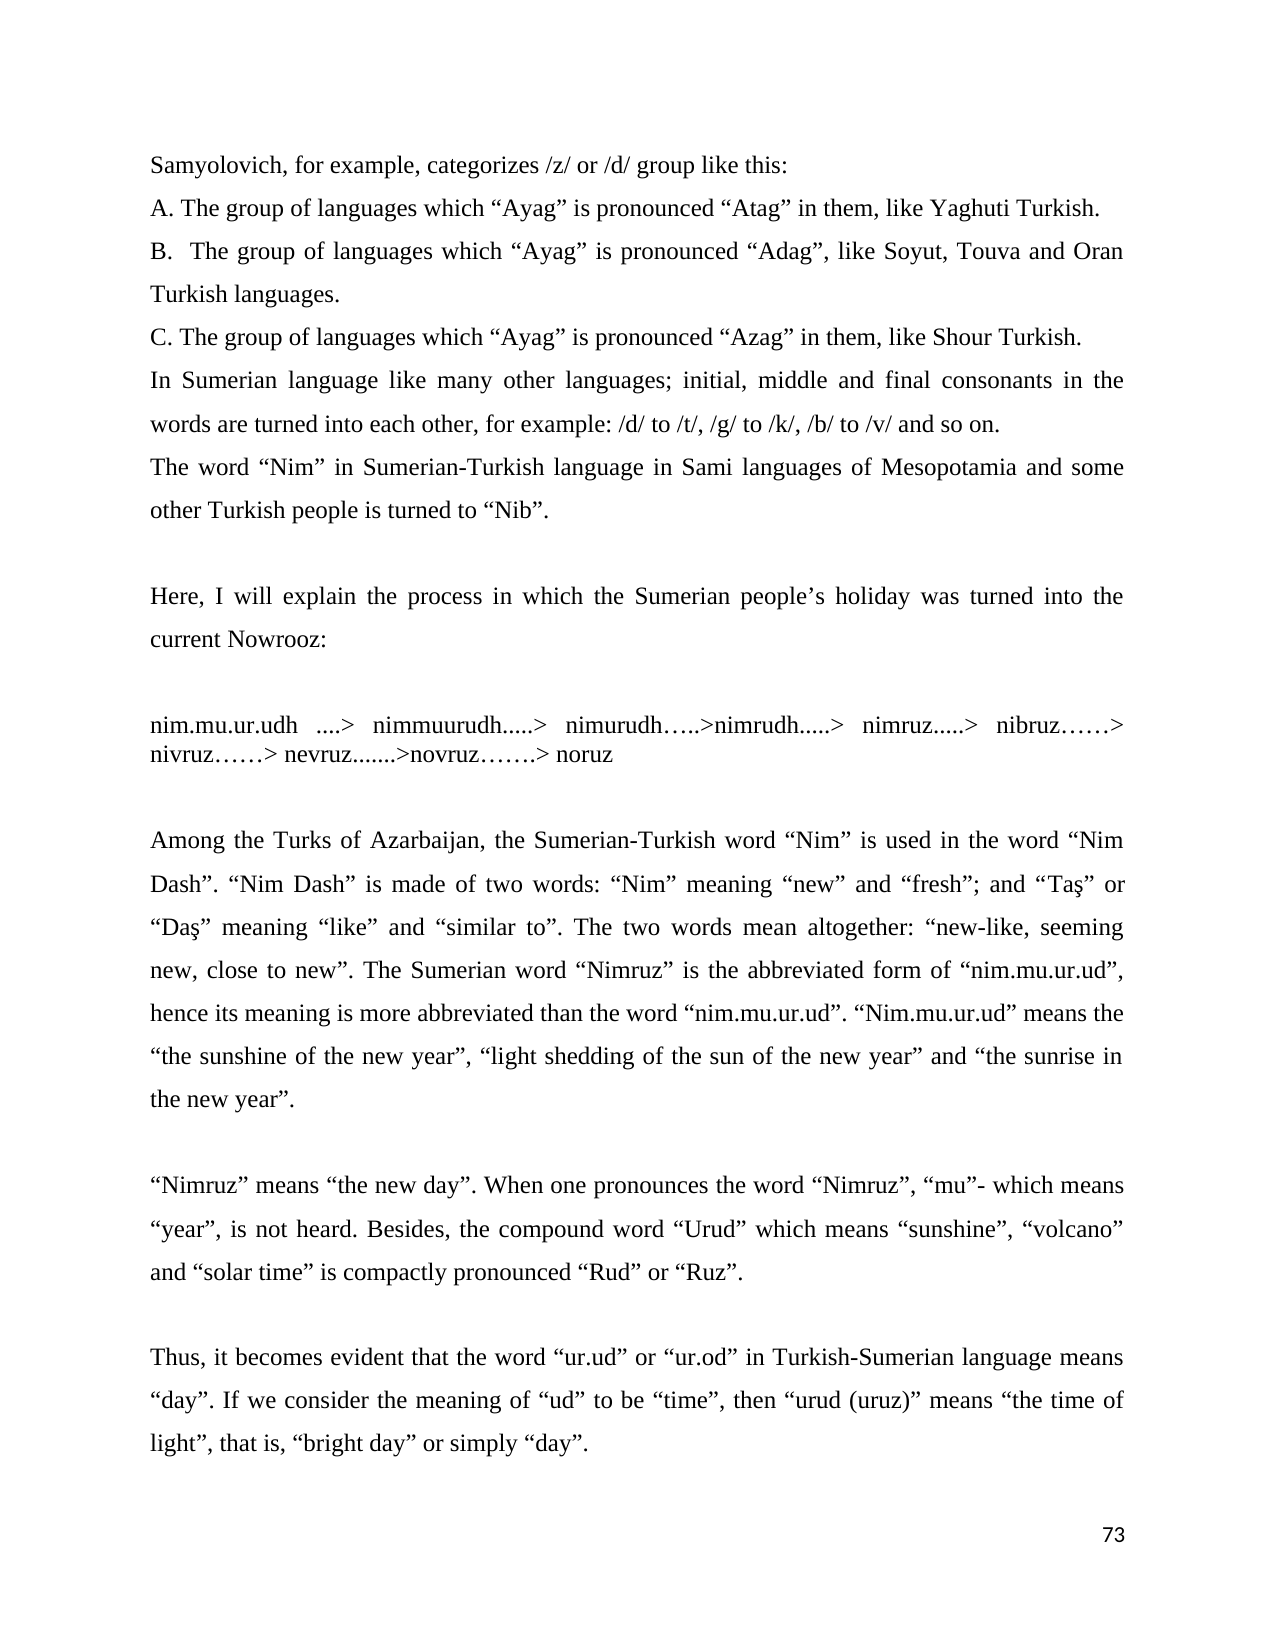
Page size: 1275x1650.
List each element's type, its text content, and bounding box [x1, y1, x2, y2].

text A. The group of languages which “Ayag” is pronounced “Atag” in them, like Yaghuti Turkish. [150, 193, 1125, 222]
text Here, I will explain the process in which the Sumerian people’s holiday was turned into the current Nowrooz: [150, 581, 1125, 653]
text “Nimruz” means “the new day”. When one pronounces the word “Nimruz”, “mu”- which means “year”, is not heard. Besides, the compound word “Urud” which means “sunshine”, “volcano” and “solar time” is compactly pronounced “Rud” or “Ruz”. [150, 1171, 1125, 1286]
text In Sumerian language like many other languages; initial, middle and final consonants in the words are turned into each other, for example: /d/ to /t/, /g/ to /k/, /b/ to /v/ and so on. [150, 366, 1125, 437]
text The word “Nim” in Sumerian-Turkish language in Sami languages of Mesopotamia and some other Turkish people is turned to “Nib”. [150, 452, 1125, 524]
text C. The group of languages which “Ayag” is pronounced “Azag” in them, like Shour Turkish. [150, 322, 1125, 351]
text B. The group of languages which “Ayag” is pronounced “Adag”, like Soyut, Touva and Oran Turkish languages. [150, 236, 1125, 308]
text Thus, it becomes evident that the word “ur.ud” or “ur.od” in Turkish-Sumerian language means “day”. If we consider the meaning of “ud” to be “time”, then “urud (uruz)” means “the time of light”, that is, “bright day” or simply “day”. [150, 1342, 1125, 1457]
text Among the Turks of Azarbaijan, the Sumerian-Turkish word “Nim” is used in the word “Nim Dash”. “Nim Dash” is made of two words: “Nim” meaning “new” and “fresh”; and “Taş” or “Daş” meaning “like” and “similar to”. The two words mean altogether: “new-like, seeming new, close to new”. The Sumerian word “Nimruz” is the abbreviated form of “nim.mu.ur.ud”, hence its meaning is more abbreviated than the word “nim.mu.ur.ud”. “Nim.mu.ur.ud” means the “the sunshine of the new year”, “light shedding of the sun of the new year” and “the sunrise in the new year”. [150, 826, 1125, 1113]
text Samyolovich, for example, categorizes /z/ or /d/ group like this: [150, 150, 1125, 179]
text nim.mu.ur.udh ....> nimmuurudh.....> nimurudh…..>nimrudh.....> nimruz.....> nibruz……> nivruz……> nevruz.......>novruz…….> noruz [150, 711, 1125, 768]
